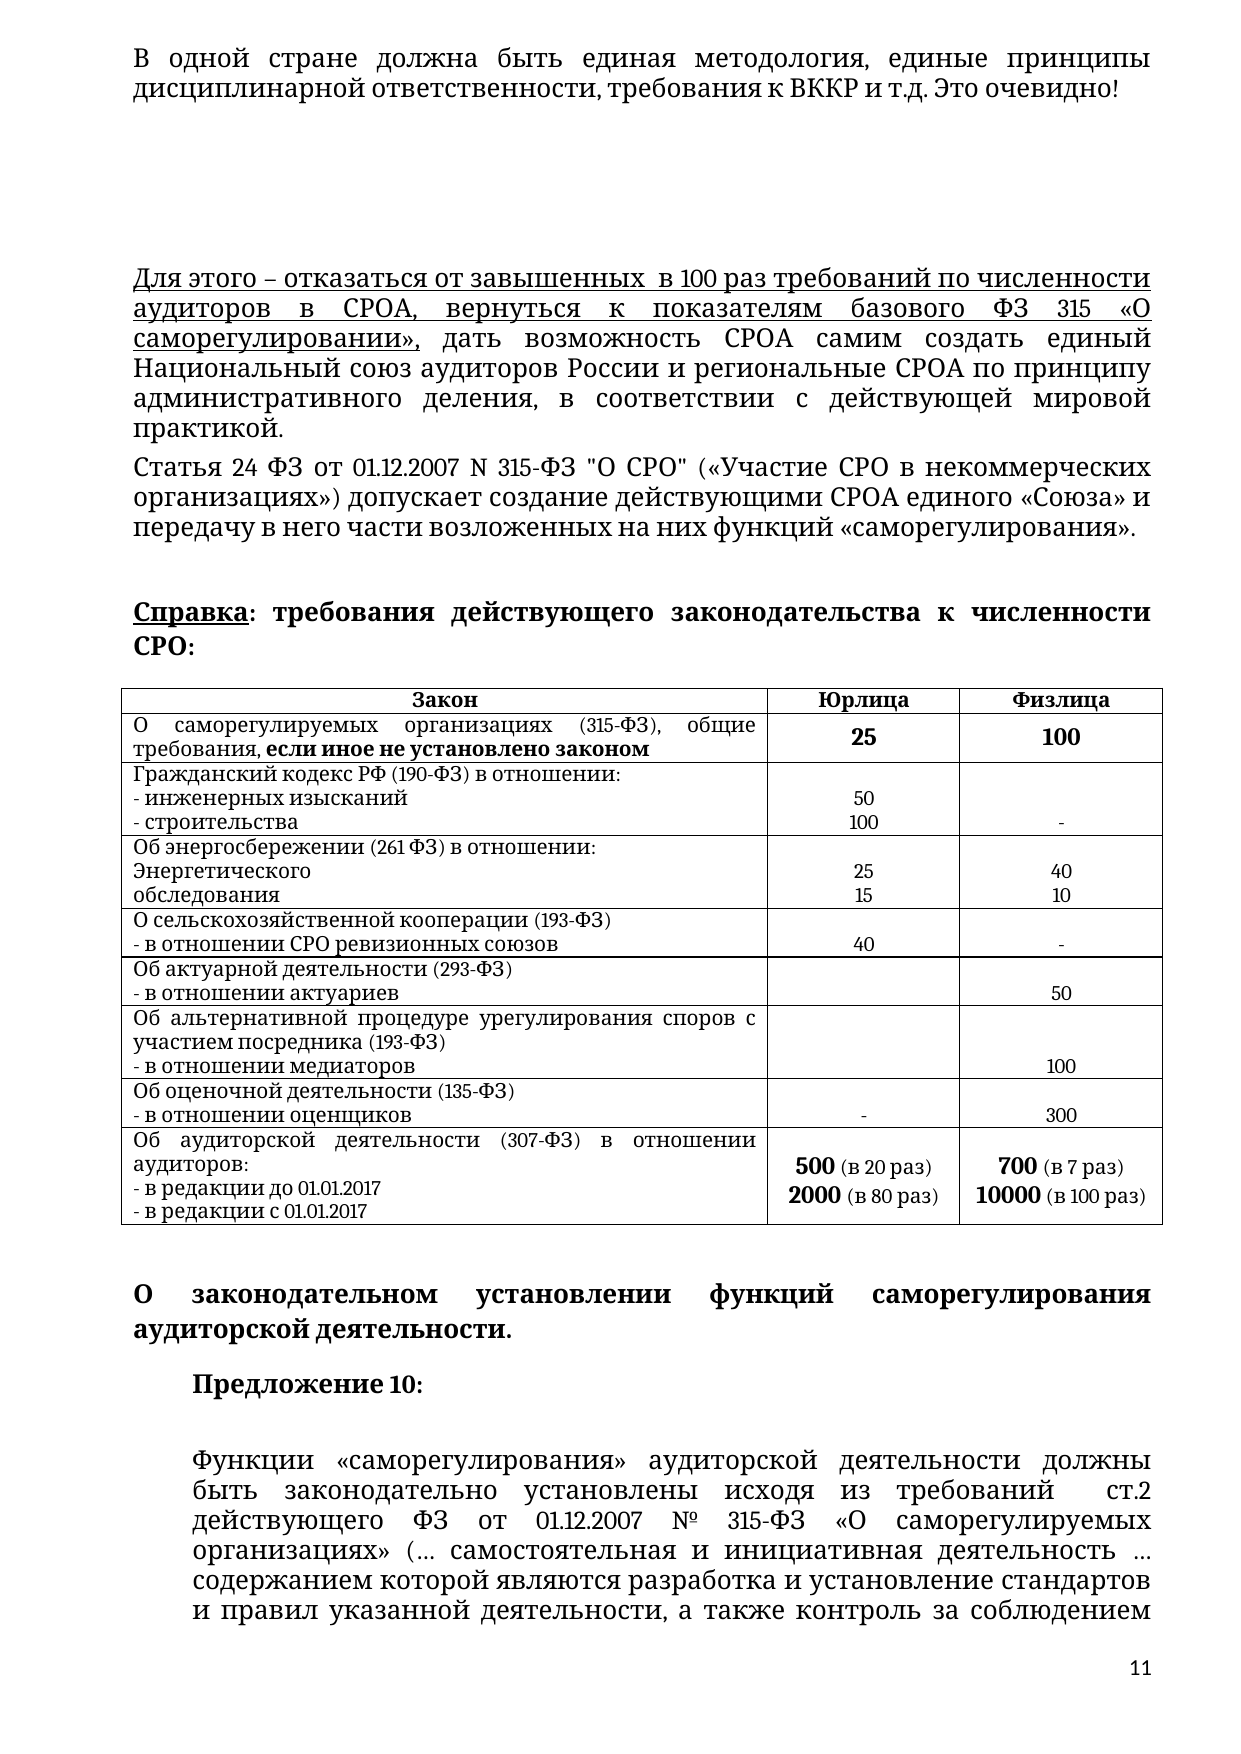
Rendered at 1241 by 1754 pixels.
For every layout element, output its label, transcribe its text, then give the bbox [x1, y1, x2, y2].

text Справка: требования действующего законодательства к численности СРО: [133, 598, 1152, 662]
table_cell 100 [960, 714, 1162, 762]
table_cell Об актуарной деятельности (293-ФЗ) - в отношении актуариев [122, 958, 767, 1005]
table_header Физлица [960, 689, 1162, 713]
table_cell 40 10 [960, 836, 1162, 907]
table_cell 500 (в 20 раз) 2000 (в 80 раз) [768, 1128, 959, 1224]
table_cell Об альтернативной процедуре урегулирования споров с участием посредника (193-ФЗ) - в отношении медиаторов [122, 1006, 767, 1078]
text Предложение 10: [192, 1370, 1152, 1400]
table_cell 25 15 [768, 836, 959, 907]
table_cell - [960, 909, 1162, 956]
table_cell Об энергосбережении (261 ФЗ) в отношении: Энергетического обследования [122, 836, 767, 907]
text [192, 1446, 1152, 1626]
table_cell 25 [768, 714, 959, 762]
table_cell 700 (в 7 раз) 10000 (в 100 раз) [960, 1128, 1162, 1224]
table_cell - [960, 763, 1162, 834]
table_cell 50 100 [768, 763, 959, 834]
table_cell - [768, 1079, 959, 1127]
text О законодательном установлении функций саморегулирования аудиторской деятельности. [133, 1280, 1152, 1345]
table_cell О саморегулируемых организациях (315-ФЗ), общие требования, если иное не установлено законом [122, 714, 767, 762]
table_cell [768, 1006, 959, 1078]
table_cell 50 [960, 958, 1162, 1005]
table_cell Гражданский кодекс РФ (190-ФЗ) в отношении: - инженерных изысканий - строительства [122, 763, 767, 834]
text В одной стране должна быть единая методология, единые принципы дисциплинарной ответственности, требования к ВККР и т.д. Это очевидно! [133, 44, 1152, 104]
text Статья 24 ФЗ от 01.12.2007 N 315-ФЗ "О СРО" («Участие СРО в некоммерческих организациях») допускает создание действующими СРОА единого «Союза» и передачу в него части возложенных на них функций «саморегулирования». [133, 452, 1152, 542]
table_cell [768, 958, 959, 1005]
table_cell О сельскохозяйственной кооперации (193-ФЗ) - в отношении СРО ревизионных союзов [122, 909, 767, 956]
table_header Юрлица [768, 689, 959, 713]
text Для этого – отказаться от завышенных в 100 раз требований по численности аудиторов в СРОА, вернуться к показателям базового ФЗ 315 «О саморегулировании», дать возможность СРОА самим создать единый Национальный союз аудиторов России и региональные СРОА по принципу административного деления, в соответствии с действующей мировой практикой. [133, 321, 1152, 444]
table_cell 100 [960, 1006, 1162, 1078]
table_cell Об оценочной деятельности (135-ФЗ) - в отношении оценщиков [122, 1079, 767, 1127]
table_cell 40 [768, 909, 959, 956]
table_cell 300 [960, 1079, 1162, 1127]
text Для этого – отказаться от завышенных в 100 раз требований по численности аудиторов в СРОА, вернуться к показателям базового ФЗ 315 «О саморегулировании», дать возможность СРОА самим создать единый Национальный союз аудиторов России и региональные СРОА по принципу административного деления, в соответствии с действующей мировой практикой. [133, 264, 1152, 320]
table_header Закон [122, 689, 767, 713]
table_cell Об аудиторской деятельности (307-ФЗ) в отношении аудиторов: - в редакции до 01.01.2017 - в редакции с 01.01.2017 [122, 1128, 767, 1224]
